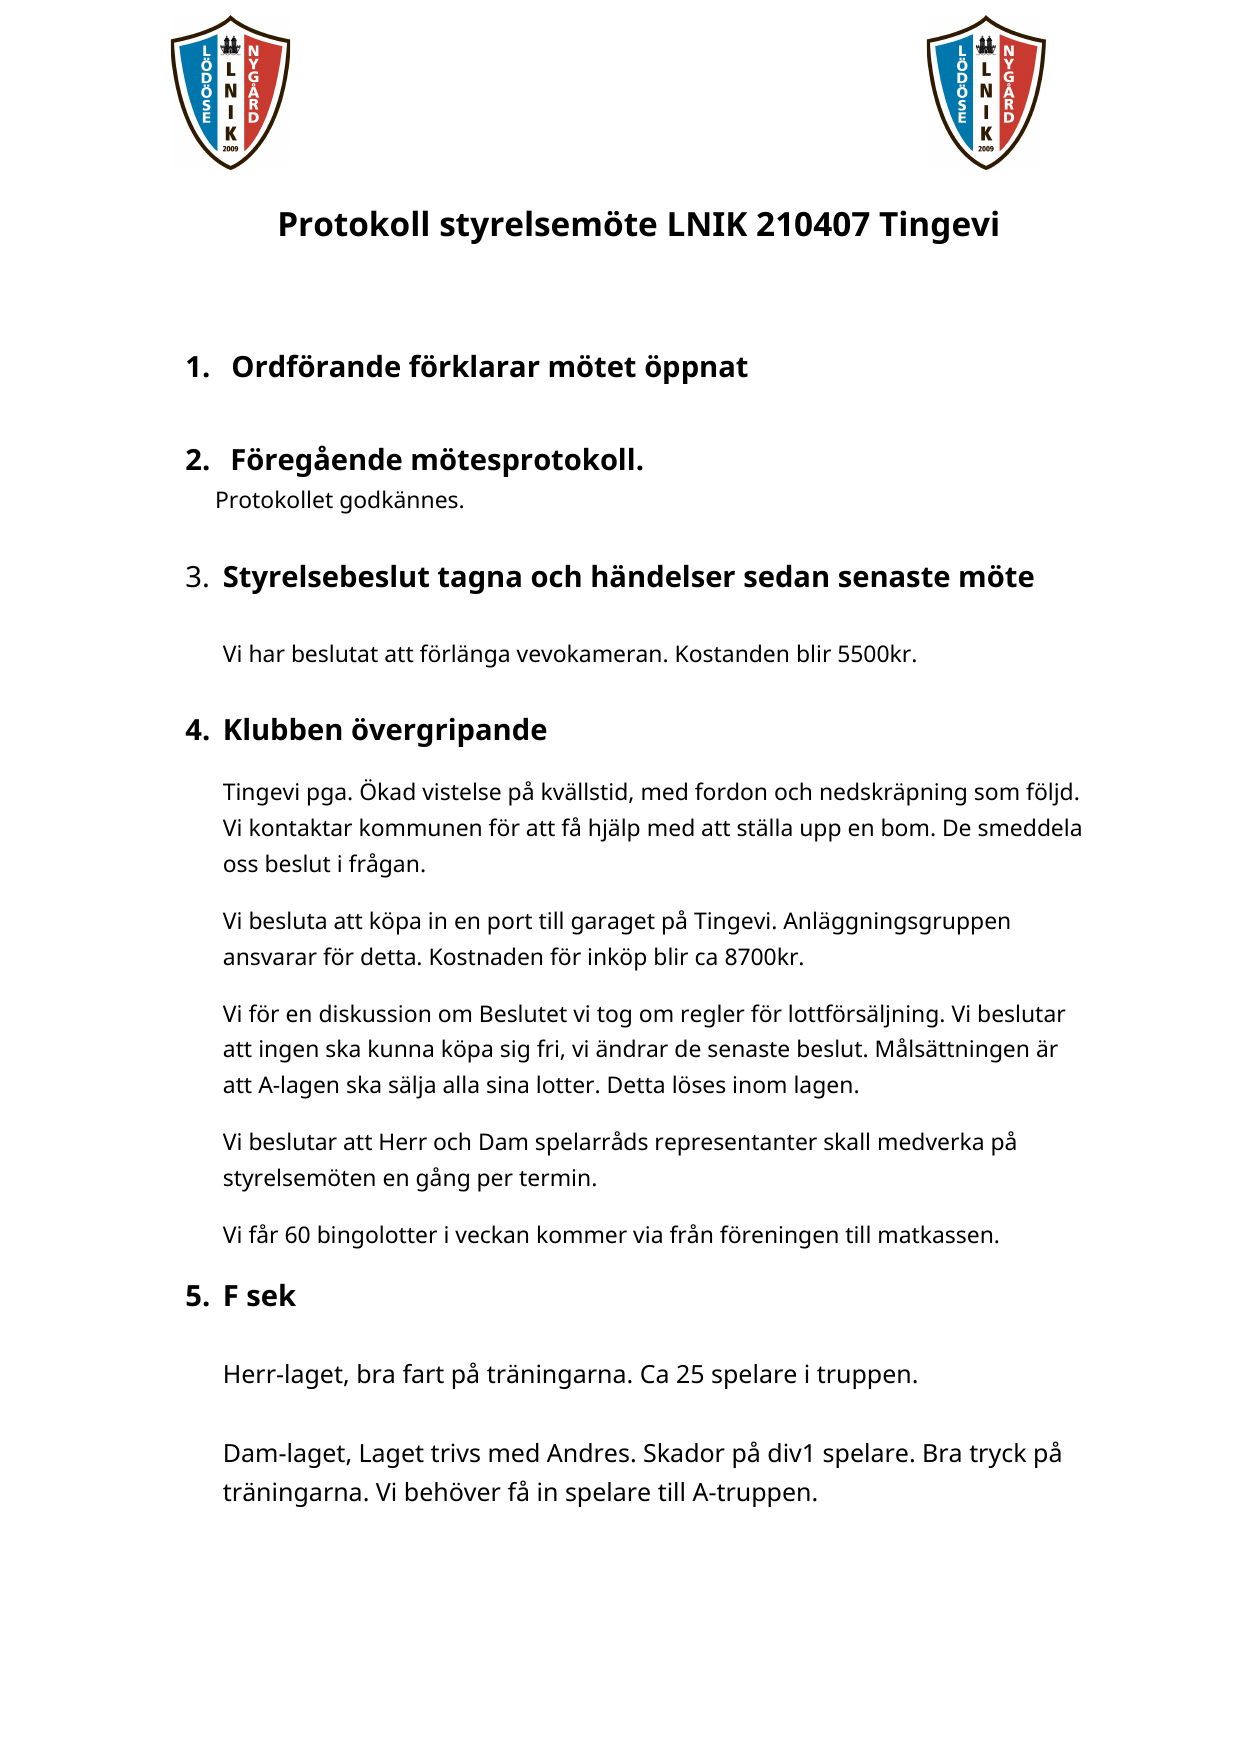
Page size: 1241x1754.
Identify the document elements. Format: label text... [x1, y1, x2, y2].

text Vi får 60 bingolotter i veckan kommer via från föreningen till matkassen. [223, 1219, 1093, 1250]
list Ordförande förklarar mötet öppnat [185, 347, 1093, 386]
text Protokoll styrelsemöte LNIK 210407 Tingevi [148, 201, 1093, 246]
text Vi besluta att köpa in en port till garaget på Tingevi. Anläggningsgruppen ansvarar för detta. Kostnaden för inköp blir ca 8700kr. [223, 905, 1093, 972]
text Vi för en diskussion om Beslutet vi tog om regler för lottförsäljning. Vi beslutar att ingen ska kunna köpa sig fri, vi ändrar de senaste beslut. Målsättningen är att A-lagen ska sälja alla sina lotter. Detta löses inom lagen. [223, 997, 1093, 1101]
list Föregående mötesprotokoll. [185, 439, 1093, 478]
text Tingevi pga. Ökad vistelse på kvällstid, med fordon och nedskräpning som följd. Vi kontaktar kommunen för att få hjälp med att ställa upp en bom. De smeddela oss beslut i frågan. [223, 776, 1093, 879]
list F sek [185, 1276, 1093, 1315]
picture [926, 15, 1046, 170]
list Vi har beslutat att förlänga vevokameran. Kostanden blir 5500kr. [223, 638, 1093, 669]
list Protokollet godkännes. [215, 484, 1093, 516]
list Dam-laget, Laget trivs med Andres. Skador på div1 spelare. Bra tryck på träningarna. Vi behöver få in spelare till A-truppen. [223, 1436, 1093, 1509]
text Vi beslutar att Herr och Dam spelarråds representanter skall medverka på styrelsemöten en gång per termin. [223, 1126, 1093, 1193]
list Klubben övergripande [185, 710, 1093, 749]
list Styrelsebeslut tagna och händelser sedan senaste möte [185, 556, 1093, 596]
list Herr-laget, bra fart på träningarna. Ca 25 spelare i truppen. [223, 1357, 1093, 1391]
picture [170, 15, 290, 170]
